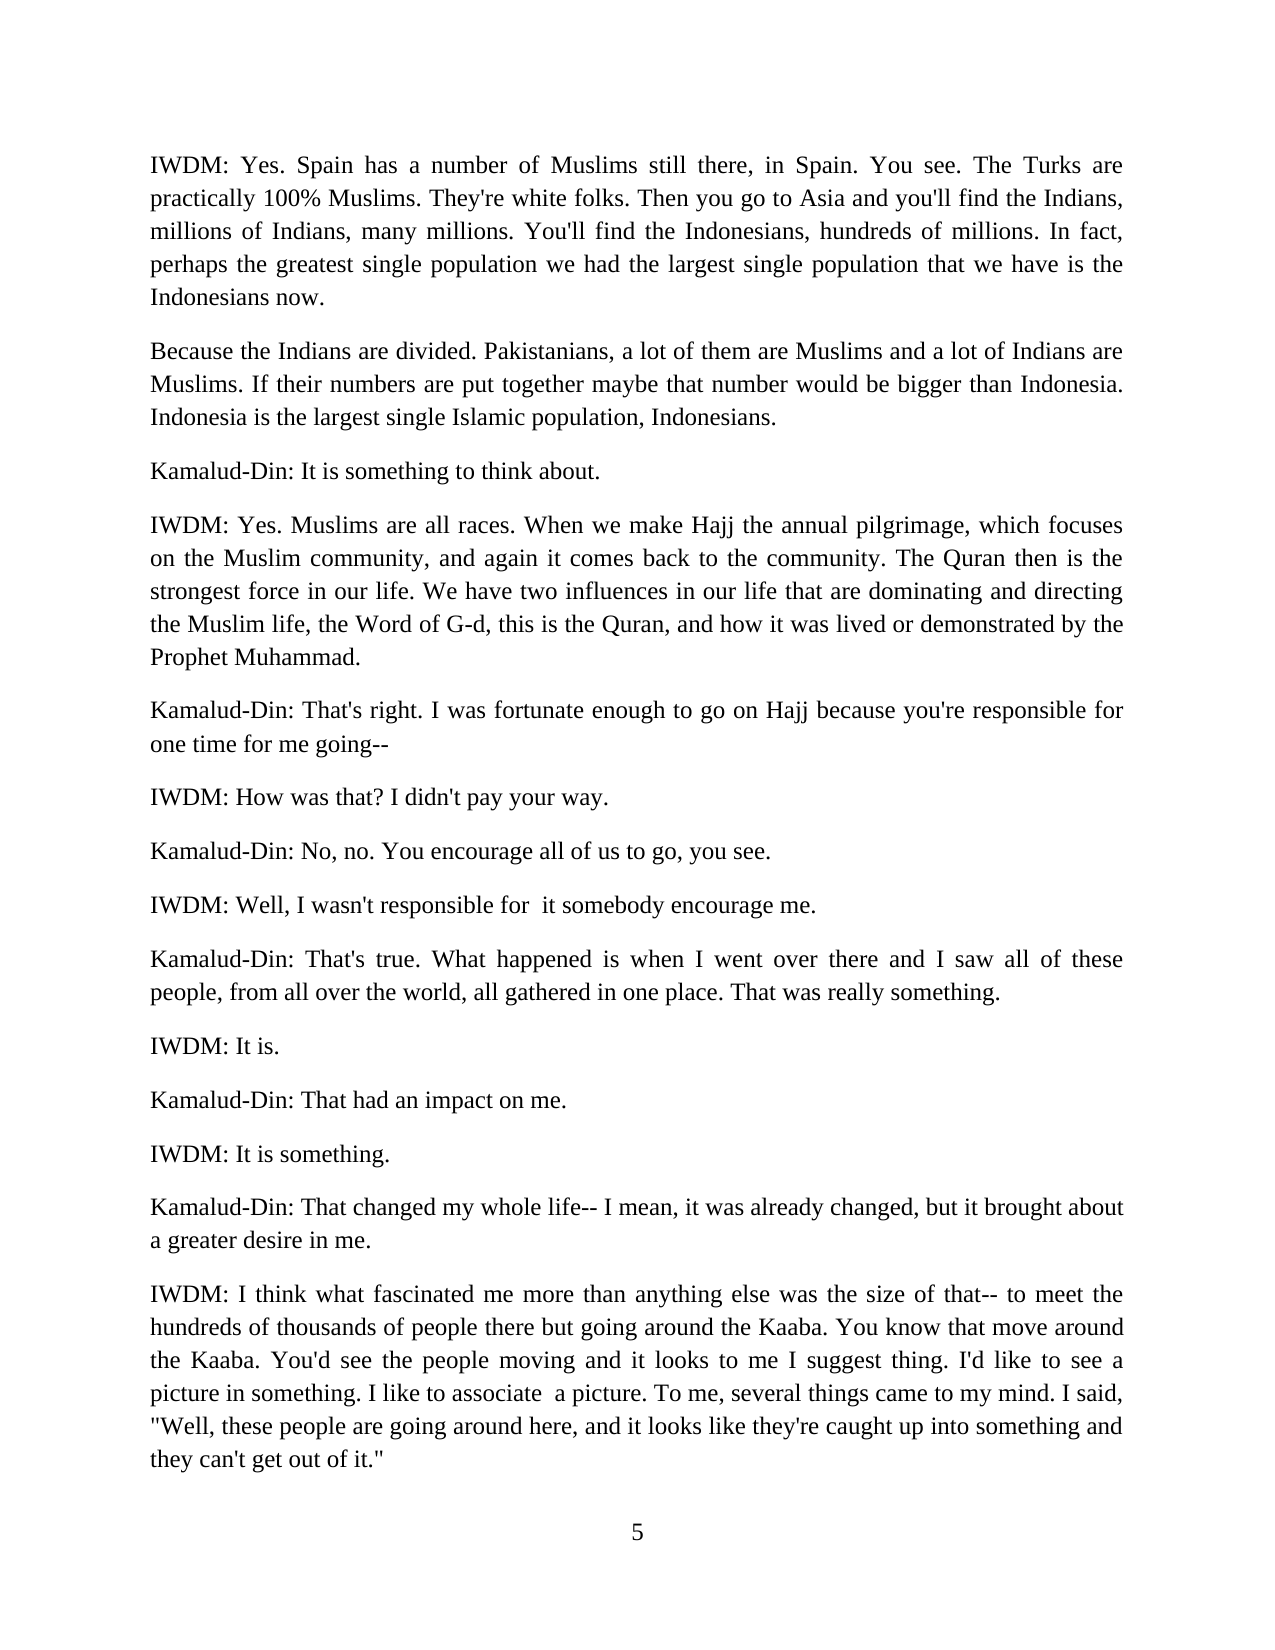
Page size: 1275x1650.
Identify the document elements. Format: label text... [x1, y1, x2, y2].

text Kamalud-Din: That had an impact on me. [150, 1085, 1125, 1113]
text IWDM: How was that? I didn't pay your way. [150, 782, 1125, 811]
text IWDM: Yes. Spain has a number of Muslims still there, in Spain. You see. The Turks are practically 100% Muslims. They're white folks. Then you go to Asia and you'll find the Indians, millions of Indians, many millions. You'll find the Indonesians, hundreds of millions. In fact, perhaps the greatest single population we had the largest single population that we have is the Indonesians now. [150, 150, 1125, 311]
text Kamalud-Din: That's true. What happened is when I went over there and I saw all of these people, from all over the world, all gathered in one place. That was really something. [150, 944, 1125, 1006]
text Kamalud-Din: That's right. I was fortunate enough to go on Hajj because you're responsible for one time for me going-- [150, 696, 1125, 757]
text IWDM: It is. [150, 1031, 1125, 1060]
text IWDM: Well, I wasn't responsible for it somebody encourage me. [150, 890, 1125, 919]
text IWDM: It is something. [150, 1139, 1125, 1167]
text IWDM: I think what fascinated me more than anything else was the size of that-- to meet the hundreds of thousands of people there but going around the Kaaba. You know that move around the Kaaba. You'd see the people moving and it looks to me I suggest thing. I'd like to see a picture in something. I like to associate a picture. To me, several things came to my mind. I said, "Well, these people are going around here, and it looks like they're caught up into something and they can't get out of it." [150, 1279, 1125, 1473]
text Because the Indians are divided. Pakistanians, a lot of them are Muslims and a lot of Indians are Muslims. If their numbers are put together maybe that number would be bigger than Indonesia. Indonesia is the largest single Islamic population, Indonesians. [150, 336, 1125, 431]
text Kamalud-Din: No, no. You encourage all of us to go, you see. [150, 836, 1125, 865]
text Kamalud-Din: It is something to think about. [150, 456, 1125, 484]
text Kamalud-Din: That changed my whole life-- I mean, it was already changed, but it brought about a greater desire in me. [150, 1192, 1125, 1254]
text IWDM: Yes. Muslims are all races. When we make Hajj the annual pilgrimage, which focuses on the Muslim community, and again it comes back to the community. The Quran then is the strongest force in our life. We have two influences in our life that are dominating and directing the Muslim life, the Word of G-d, this is the Quran, and how it was lived or demonstrated by the Prophet Muhammad. [150, 510, 1125, 671]
